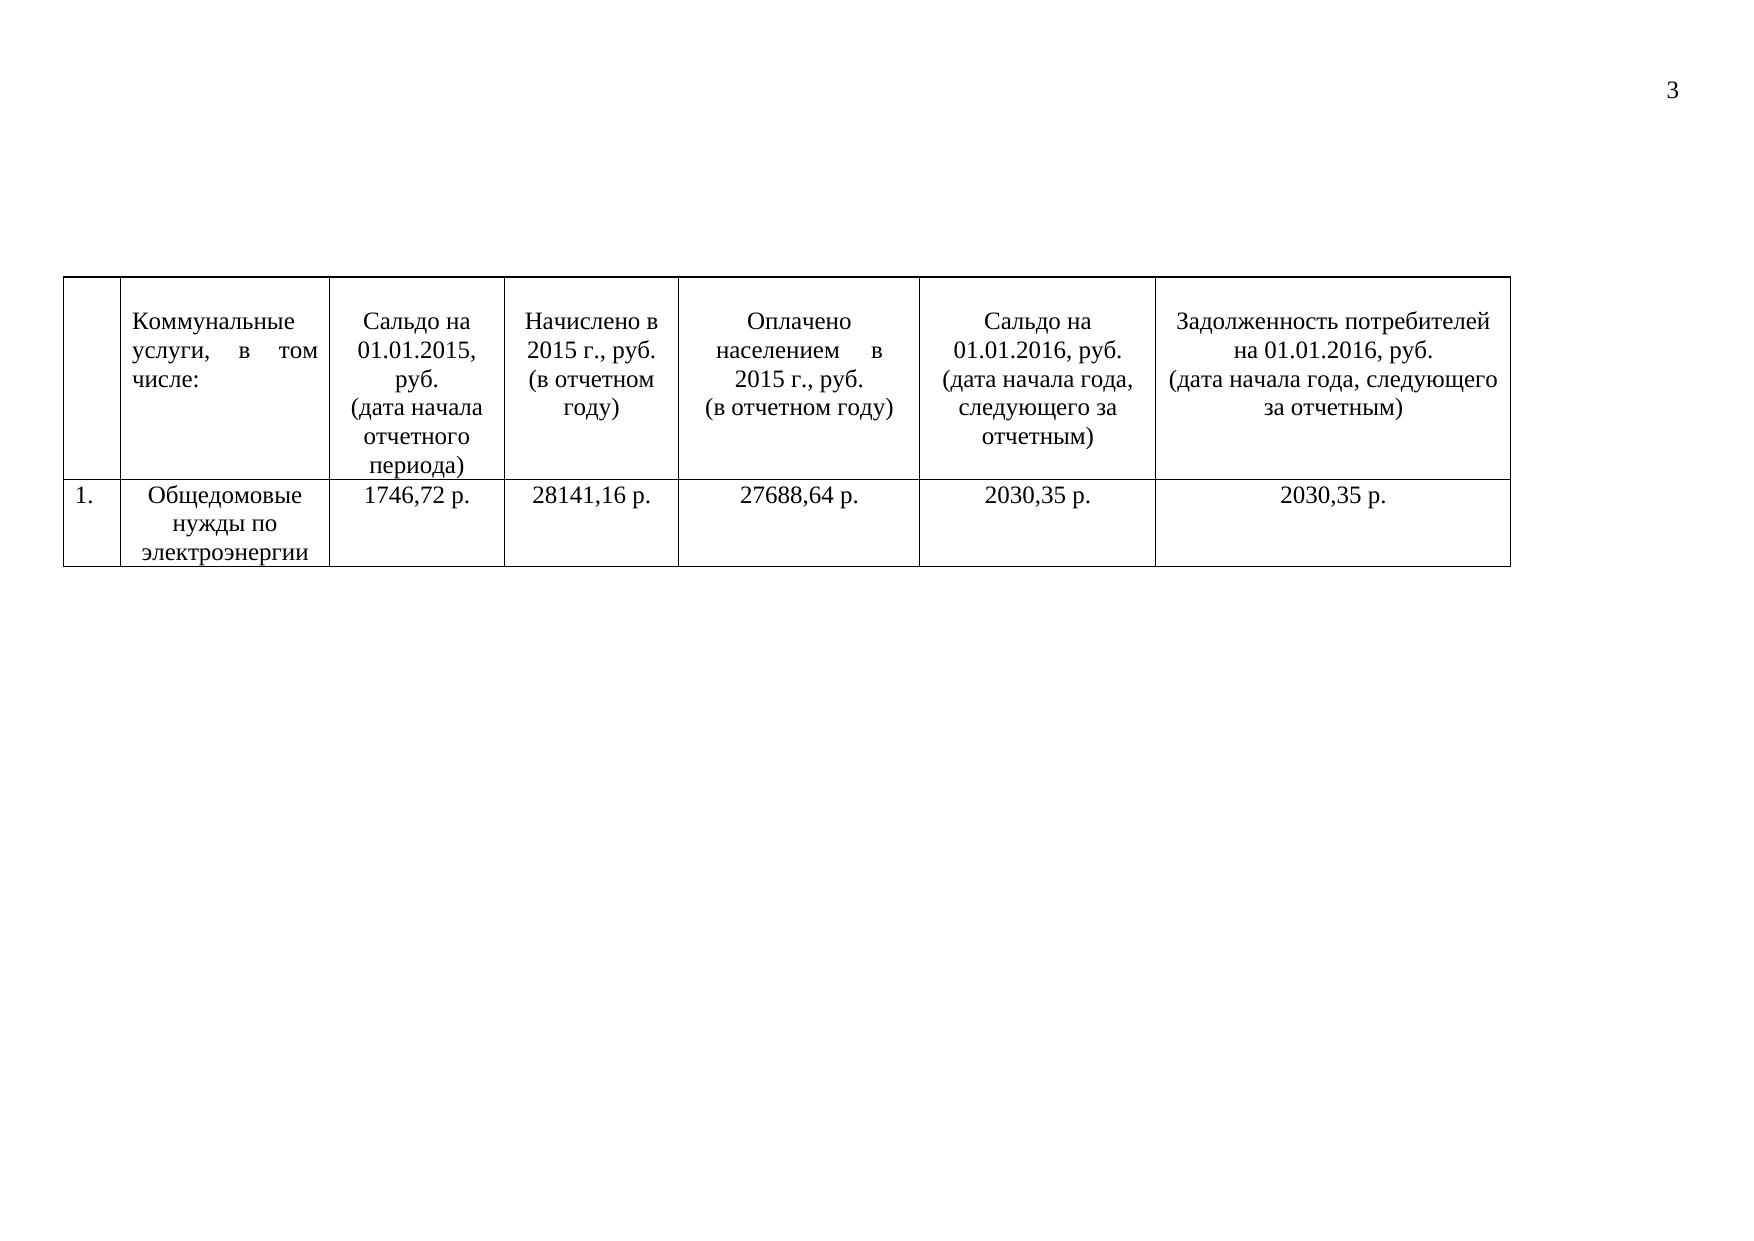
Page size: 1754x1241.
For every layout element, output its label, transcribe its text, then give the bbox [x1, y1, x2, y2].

table_header [64, 278, 120, 479]
table_header Сальдо на 01.01.2016, руб. (дата начала года, следующего за отчетным) [920, 278, 1155, 479]
table_cell 28141,16 р. [505, 480, 678, 566]
table_cell 1. [64, 480, 120, 566]
table_cell 2030,35 р. [920, 480, 1155, 566]
table_cell 2030,35 р. [1156, 480, 1510, 566]
table_header Начислено в 2015 г., руб. (в отчетном году) [505, 278, 678, 479]
table_cell 1746,72 р. [330, 480, 504, 566]
table_header Задолженность потребителей на 01.01.2016, руб. (дата начала года, следующего за отчетным) [1156, 278, 1510, 479]
table_cell Общедомовые нужды по электроэнергии [121, 480, 329, 566]
table_header Коммунальные услуги, в том числе: [121, 278, 329, 479]
table_header Сальдо на 01.01.2015, руб. (дата начала отчетного периода) [330, 278, 504, 479]
table_header Оплачено населением в 2015 г., руб. (в отчетном году) [679, 278, 919, 479]
table_cell 27688,64 р. [679, 480, 919, 566]
